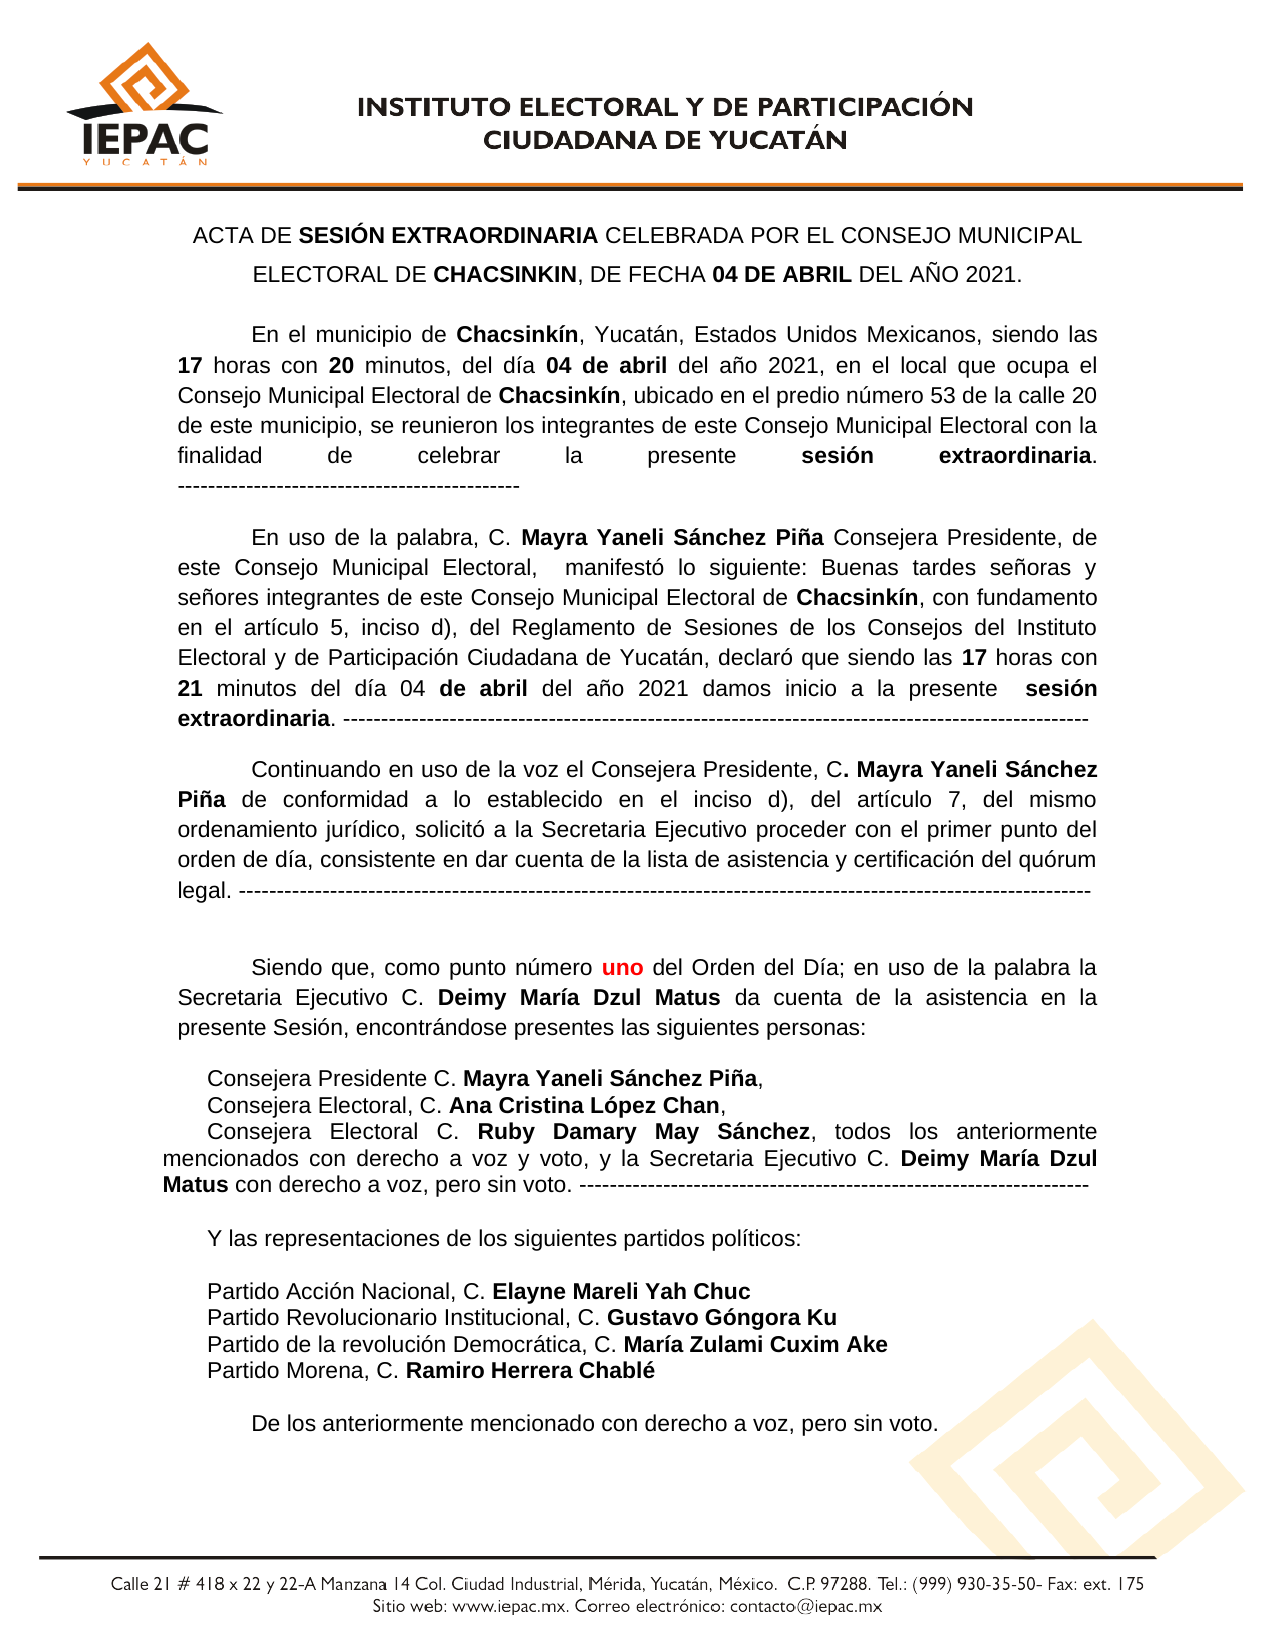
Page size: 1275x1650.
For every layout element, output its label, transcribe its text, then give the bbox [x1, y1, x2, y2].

text Partido Morena, C. Ramiro Herrera Chablé [162, 1357, 1098, 1383]
text Partido Revolucionario Institucional, C. Gustavo Góngora Ku [162, 1304, 1098, 1331]
text Consejera Presidente C. Mayra Yaneli Sánchez Piña, [162, 1065, 1098, 1092]
text En el municipio de Chacsinkín, Yucatán, Estados Unidos Mexicanos, siendo las 17 horas con 20 minutos, del día 04 de abril del año 2021, en el local que ocupa el Consejo Municipal Electoral de Chacsinkín, ubicado en el predio número 53 de la calle 20 de este municipio, se reunieron los integrantes de este Consejo Municipal Electoral con la finalidad de celebrar la presente sesión extraordinaria. --------------------------------------------- [177, 321, 1098, 499]
text Consejera Electoral, C. Ana Cristina López Chan, [162, 1092, 1098, 1118]
text De los anteriormente mencionado con derecho a voz, pero sin voto. [251, 1410, 1098, 1436]
picture [17, 42, 1247, 1615]
text Consejera Electoral C. Ruby Damary May Sánchez, todos los anteriormente mencionados con derecho a voz y voto, y la Secretaria Ejecutivo C. Deimy María Dzul Matus con derecho a voz, pero sin voto. ------------------------------------------------------------------- [162, 1118, 1098, 1197]
text Continuando en uso de la voz el Consejera Presidente, C. Mayra Yaneli Sánchez Piña de conformidad a lo establecido en el inciso d), del artículo 7, del mismo ordenamiento jurídico, solicitó a la Secretaria Ejecutivo proceder con el primer punto del orden de día, consistente en dar cuenta de la lista de asistencia y certificación del quórum legal. ---------------------------------------------------------------------------------------------------------------- [177, 756, 1098, 903]
text Y las representaciones de los siguientes partidos políticos: [162, 1225, 1098, 1252]
text En uso de la palabra, C. Mayra Yaneli Sánchez Piña Consejera Presidente, de este Consejo Municipal Electoral, manifestó lo siguiente: Buenas tardes señoras y señores integrantes de este Consejo Municipal Electoral de Chacsinkín, con fundamento en el artículo 5, inciso d), del Reglamento de Sesiones de los Consejos del Instituto Electoral y de Participación Ciudadana de Yucatán, declaró que siendo las 17 horas con 21 minutos del día 04 de abril del año 2021 damos inicio a la presente sesión extraordinaria. -------------------------------------------------------------------------------------------------- [177, 523, 1098, 731]
text Partido de la revolución Democrática, C. María Zulami Cuxim Ake [162, 1331, 1098, 1357]
text Siendo que, como punto número uno del Orden del Día; en uso de la palabra la Secretaria Ejecutivo C. Deimy María Dzul Matus da cuenta de la asistencia en la presente Sesión, encontrándose presentes las siguientes personas: [177, 954, 1098, 1041]
text ACTA DE SESIÓN EXTRAORDINARIA CELEBRADA POR EL CONSEJO MUNICIPAL ELECTORAL DE CHACSINKIN, DE FECHA 04 DE ABRIL DEL AÑO 2021. [177, 222, 1098, 287]
text Partido Acción Nacional, C. Elayne Mareli Yah Chuc [162, 1278, 1098, 1304]
